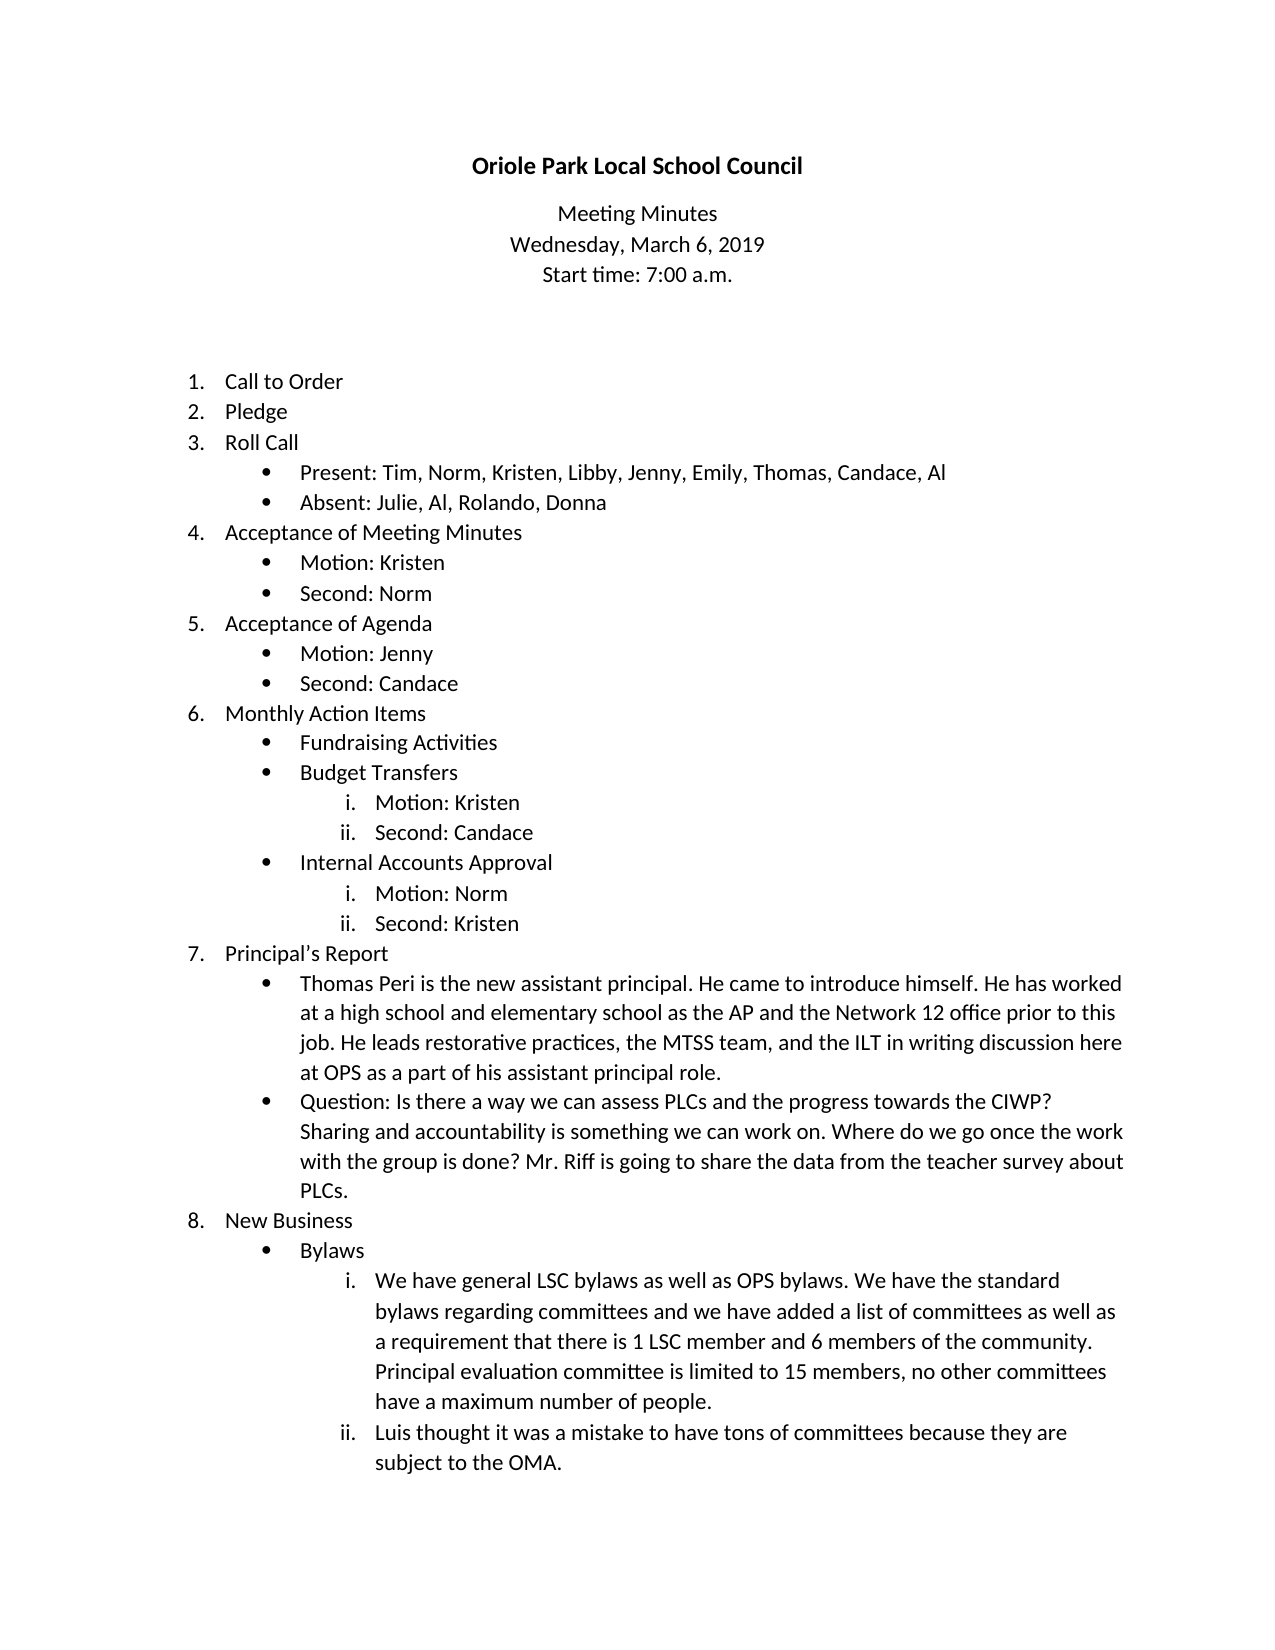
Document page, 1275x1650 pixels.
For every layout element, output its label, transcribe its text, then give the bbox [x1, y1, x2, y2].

list Call to Order [187, 367, 1125, 395]
list Motion: Kristen [262, 548, 1125, 577]
list Luis thought it was a mistake to have tons of committees because they are subject to the OMA. [356, 1418, 1125, 1476]
text Wednesday, March 6, 2019 [150, 230, 1125, 258]
list Budget Transfers [262, 758, 1125, 786]
list Absent: Julie, Al, Rolando, Donna [262, 488, 1125, 516]
list Second: Norm [262, 579, 1125, 607]
text Start time: 7:00 a.m. [150, 260, 1125, 288]
list Pledge [187, 397, 1125, 426]
list Fundraising Activities [262, 728, 1125, 756]
list Acceptance of Agenda [187, 609, 1125, 637]
list New Business [187, 1206, 1125, 1234]
list Roll Call [187, 428, 1125, 456]
list Principal’s Report [187, 939, 1125, 967]
list Motion: Kristen [356, 788, 1125, 816]
list Question: Is there a way we can assess PLCs and the progress towards the CIWP? Sharing and accountability is something we can work on. Where do we go once the work with the group is done? Mr. Riff is going to share the data from the teacher survey about PLCs. [262, 1087, 1125, 1204]
list Second: Kristen [356, 909, 1125, 937]
text Meeting Minutes [150, 199, 1125, 228]
list Present: Tim, Norm, Kristen, Libby, Jenny, Emily, Thomas, Candace, Al [262, 458, 1125, 486]
list Second: Candace [356, 818, 1125, 846]
list Monthly Action Items [187, 699, 1125, 728]
list Internal Accounts Approval [262, 848, 1125, 876]
list We have general LSC bylaws as well as OPS bylaws. We have the standard bylaws regarding committees and we have added a list of committees as well as a requirement that there is 1 LSC member and 6 members of the community. Principal evaluation committee is limited to 15 members, no other committees have a maximum number of people. [356, 1267, 1125, 1416]
list Motion: Norm [356, 879, 1125, 907]
list Motion: Jenny [262, 639, 1125, 667]
text Oriole Park Local School Council [150, 150, 1125, 181]
list Bylaws [262, 1236, 1125, 1264]
list Acceptance of Meeting Minutes [187, 518, 1125, 546]
list Thomas Peri is the new assistant principal. He came to introduce himself. He has worked at a high school and elementary school as the AP and the Network 12 office prior to this job. He leads restorative practices, the MTSS team, and the ILT in writing discussion here at OPS as a part of his assistant principal role. [262, 969, 1125, 1086]
list Second: Candace [262, 669, 1125, 697]
